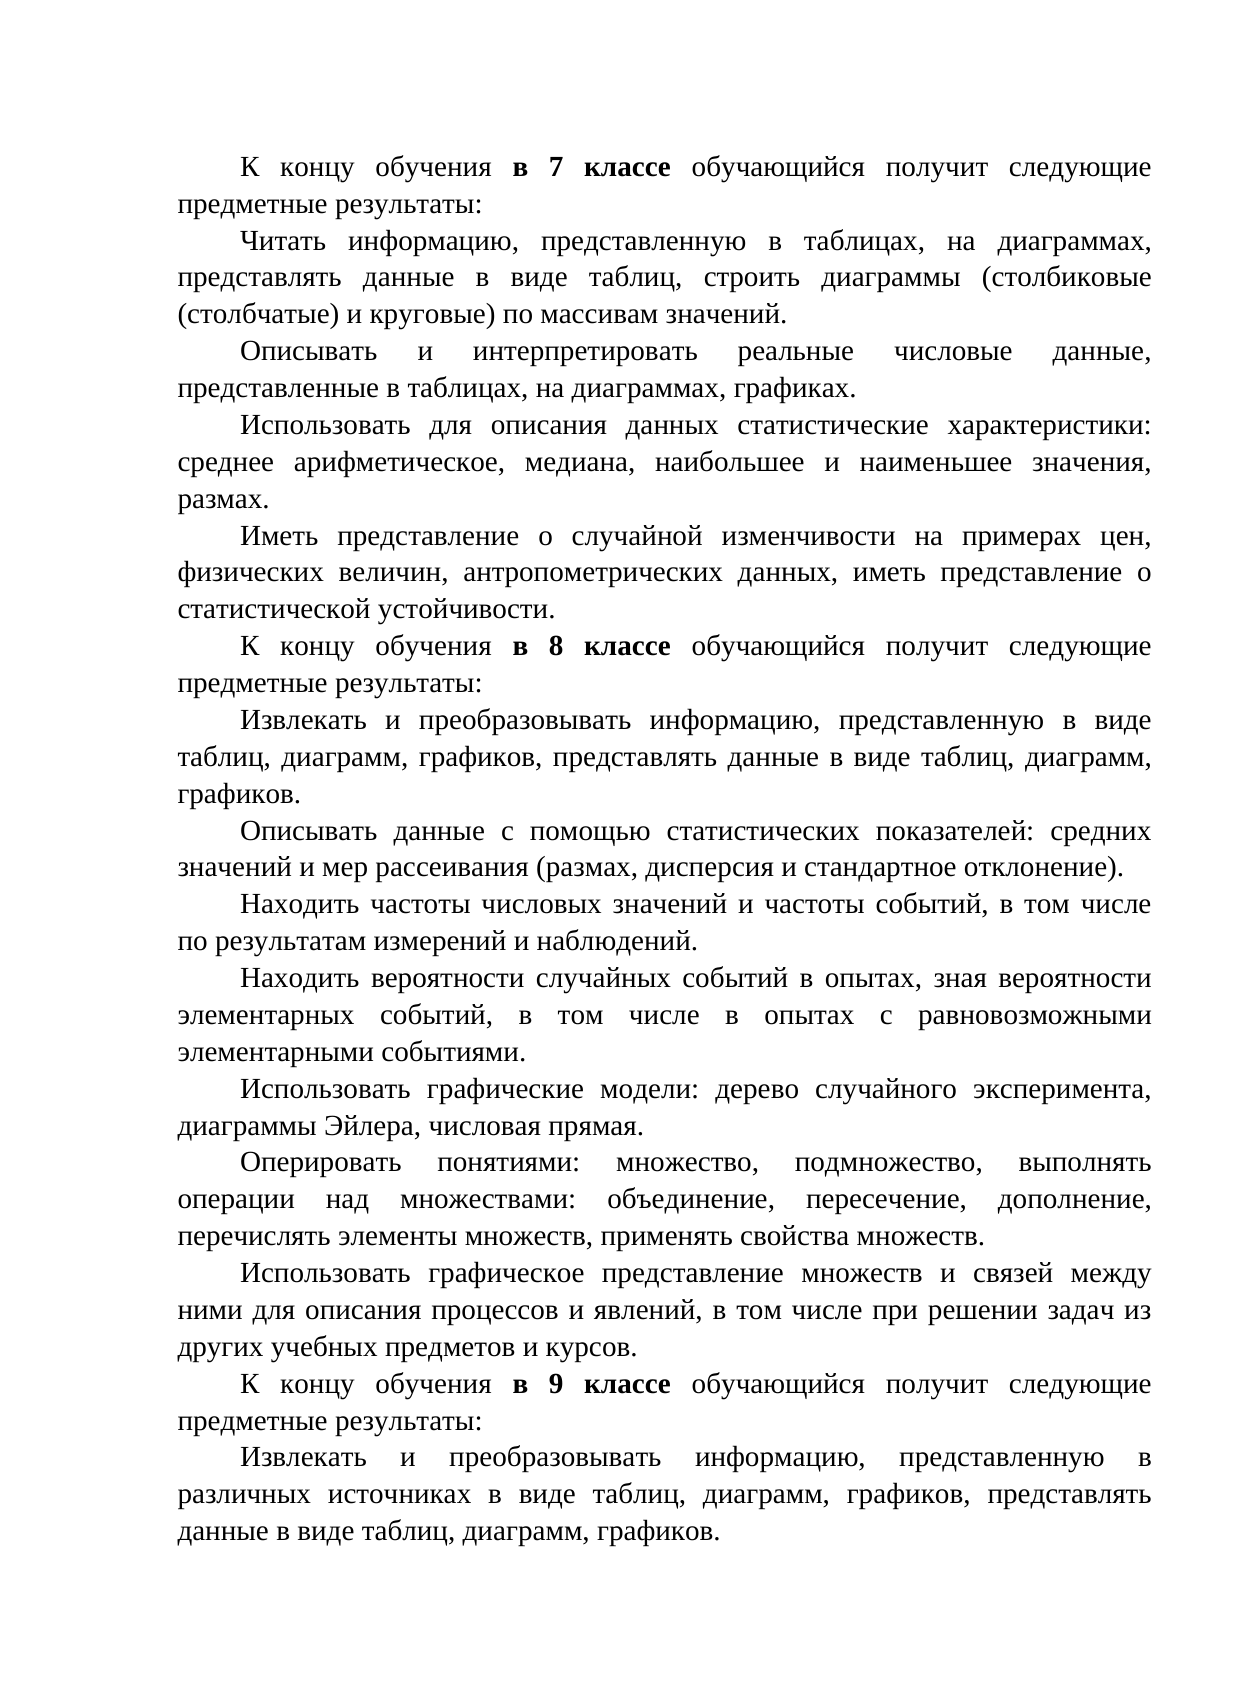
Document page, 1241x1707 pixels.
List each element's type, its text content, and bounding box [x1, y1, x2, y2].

text Описывать и интерпретировать реальные числовые данные, представленные в таблицах, на диаграммах, графиках. [177, 333, 1152, 404]
text К концу обучения в 7 классе обучающийся получит следующие предметные результаты: [177, 149, 1152, 219]
text Использовать графическое представление множеств и связей между ними для описания процессов и явлений, в том числе при решении задач из других учебных предметов и курсов. [177, 1255, 1152, 1362]
text Читать информацию, представленную в таблицах, на диаграммах, представлять данные в виде таблиц, строить диаграммы (столбиковые (столбчатые) и круговые) по массивам значений. [177, 223, 1152, 330]
text Иметь представление о случайной изменчивости на примерах цен, физических величин, антропометрических данных, иметь представление о статистической устойчивости. [177, 518, 1152, 625]
text Находить вероятности случайных событий в опытах, зная вероятности элементарных событий, в том числе в опытах с равновозможными элементарными событиями. [177, 960, 1152, 1067]
text Использовать для описания данных статистические характеристики: среднее арифметическое, медиана, наибольшее и наименьшее значения, размах. [177, 407, 1152, 514]
text Извлекать и преобразовывать информацию, представленную в различных источниках в виде таблиц, диаграмм, графиков, представлять данные в виде таблиц, диаграмм, графиков. [177, 1439, 1152, 1547]
text Описывать данные с помощью статистических показателей: средних значений и мер рассеивания (размах, дисперсия и стандартное отклонение). [177, 813, 1152, 883]
text Оперировать понятиями: множество, подмножество, выполнять операции над множествами: объединение, пересечение, дополнение, перечислять элементы множеств, применять свойства множеств. [177, 1144, 1152, 1252]
text Находить частоты числовых значений и частоты событий, в том числе по результатам измерений и наблюдений. [177, 886, 1152, 957]
text К концу обучения в 8 классе обучающийся получит следующие предметные результаты: [177, 628, 1152, 699]
text Извлекать и преобразовывать информацию, представленную в виде таблиц, диаграмм, графиков, представлять данные в виде таблиц, диаграмм, графиков. [177, 702, 1152, 809]
text К концу обучения в 9 классе обучающийся получит следующие предметные результаты: [177, 1366, 1152, 1436]
text Использовать графические модели: дерево случайного эксперимента, диаграммы Эйлера, числовая прямая. [177, 1071, 1152, 1141]
